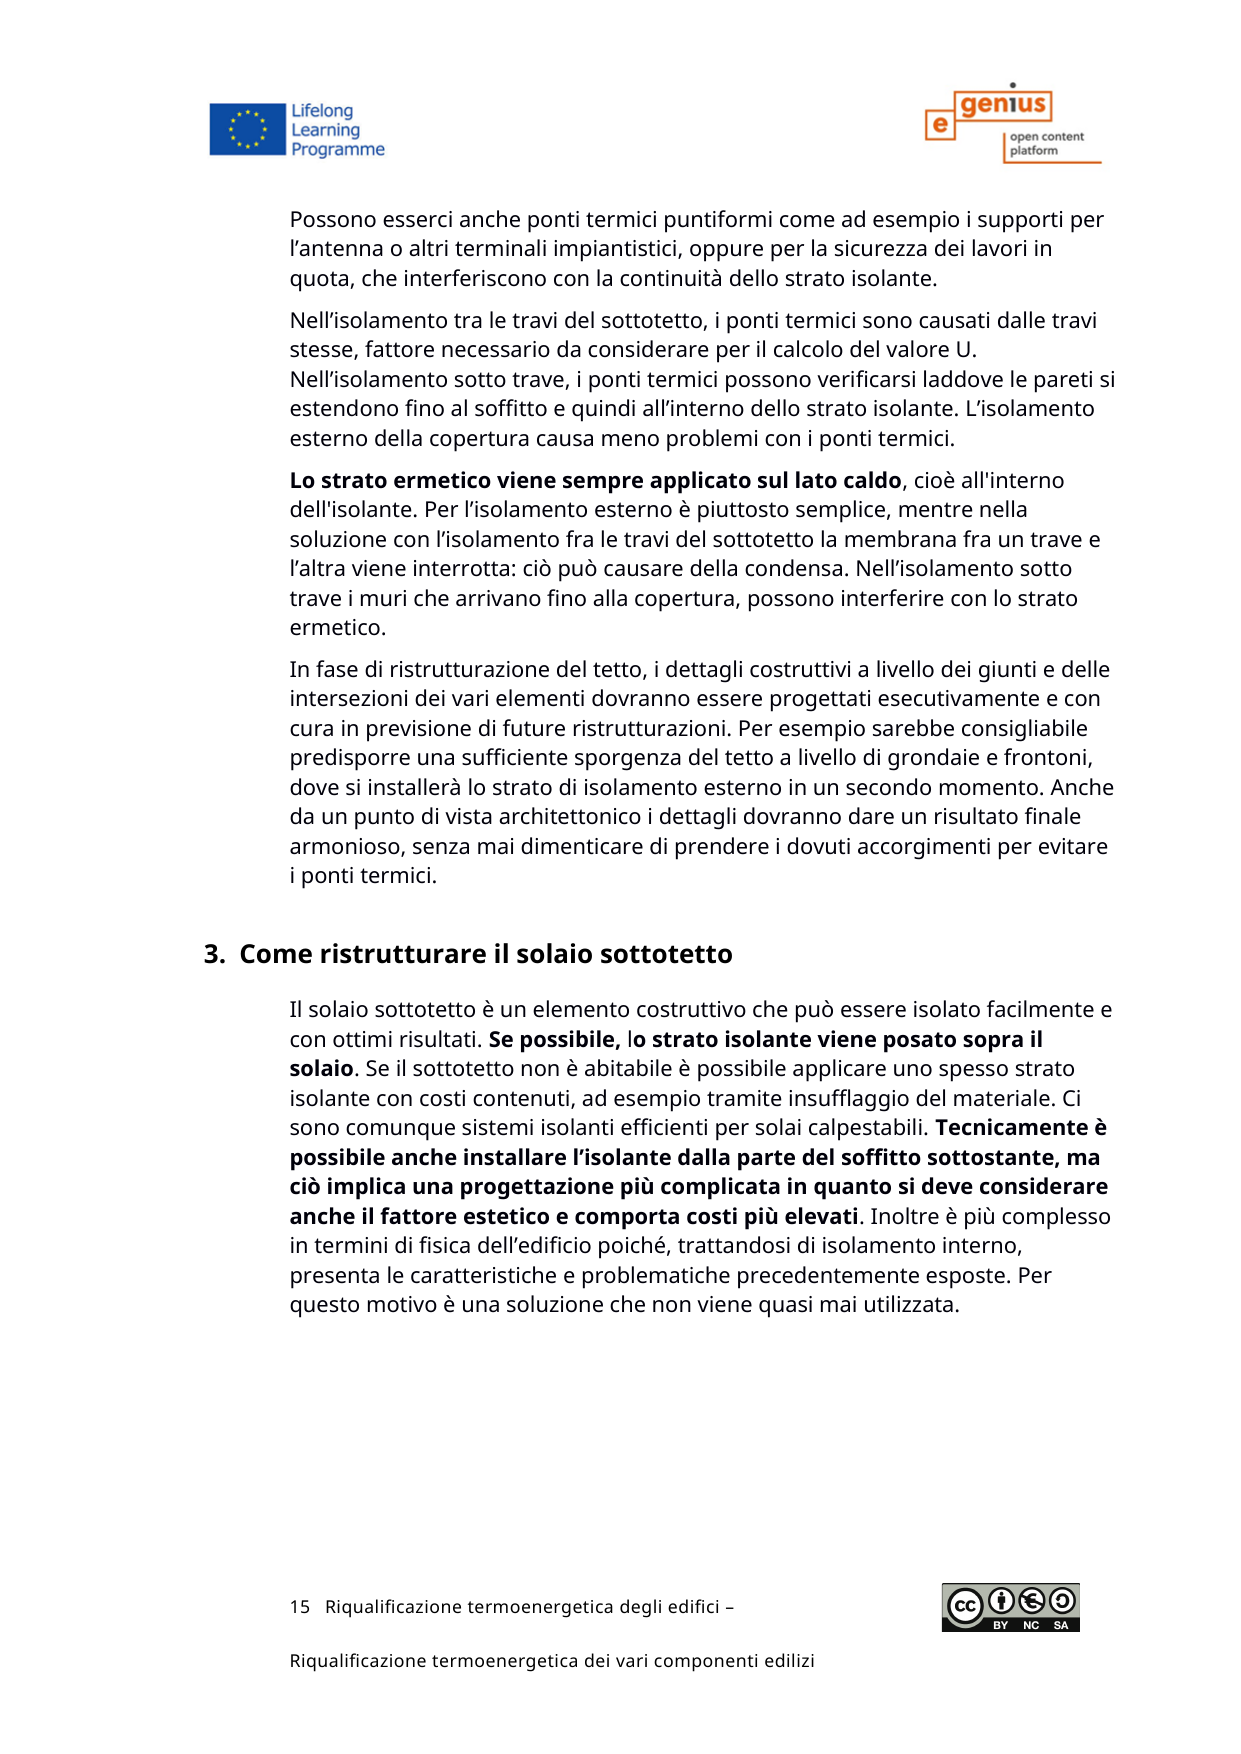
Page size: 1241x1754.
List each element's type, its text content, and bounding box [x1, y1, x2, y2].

text In fase di ristrutturazione del tetto, i dettagli costruttivi a livello dei giunti e delle intersezioni dei vari elementi dovranno essere progettati esecutivamente e con cura in previsione di future ristrutturazioni. Per esempio sarebbe consigliabile predisporre una sufficiente sporgenza del tetto a livello di grondaie e frontoni, dove si installerà lo strato di isolamento esterno in un secondo momento. Anche da un punto di vista architettonico i dettagli dovranno dare un risultato finale armonioso, senza mai dimenticare di prendere i dovuti accorgimenti per evitare i ponti termici. [289, 654, 1119, 890]
picture [941, 1583, 1080, 1632]
text Possono esserci anche ponti termici puntiformi come ad esempio i supporti per l’antenna o altri terminali impiantistici, oppure per la sicurezza dei lavori in quota, che interferiscono con la continuità dello strato isolante. [289, 204, 1119, 292]
text Il solaio sottotetto è un elemento costruttivo che può essere isolato facilmente e con ottimi risultati. Se possibile, lo strato isolante viene posato sopra il solaio. Se il sottotetto non è abitabile è possibile applicare uno spesso strato isolante con costi contenuti, ad esempio tramite insufflaggio del materiale. Ci sono comunque sistemi isolanti efficienti per solai calpestabili. Tecnicamente è possibile anche installare l’isolante dalla parte del soffitto sottostante, ma ciò implica una progettazione più complicata in quanto si deve considerare anche il fattore estetico e comporta costi più elevati. Inoltre è più complesso in termini di fisica dell’edificio poiché, trattandosi di isolamento interno, presenta le caratteristiche e problematiche precedentemente esposte. Per questo motivo è una soluzione che non viene quasi mai utilizzata. [289, 994, 1119, 1318]
picture [912, 73, 1120, 174]
text Lo strato ermetico viene sempre applicato sul lato caldo, cioè all'interno dell'isolante. Per l’isolamento esterno è piuttosto semplice, mentre nella soluzione con l’isolamento fra le travi del sottotetto la membrana fra un trave e l’altra viene interrotta: ciò può causare della condensa. Nell’isolamento sotto trave i muri che arrivano fino alla copertura, possono interferire con lo strato ermetico. [289, 464, 1119, 641]
picture [203, 96, 401, 174]
subtitle Come ristrutturare il solaio sottotetto [204, 940, 1119, 969]
text Nell’isolamento tra le travi del sottotetto, i ponti termici sono causati dalle travi stesse, fattore necessario da considerare per il calcolo del valore U. Nell’isolamento sotto trave, i ponti termici possono verificarsi laddove le pareti si estendono fino al soffitto e quindi all’interno dello strato isolante. L’isolamento esterno della copertura causa meno problemi con i ponti termici. [289, 304, 1119, 452]
